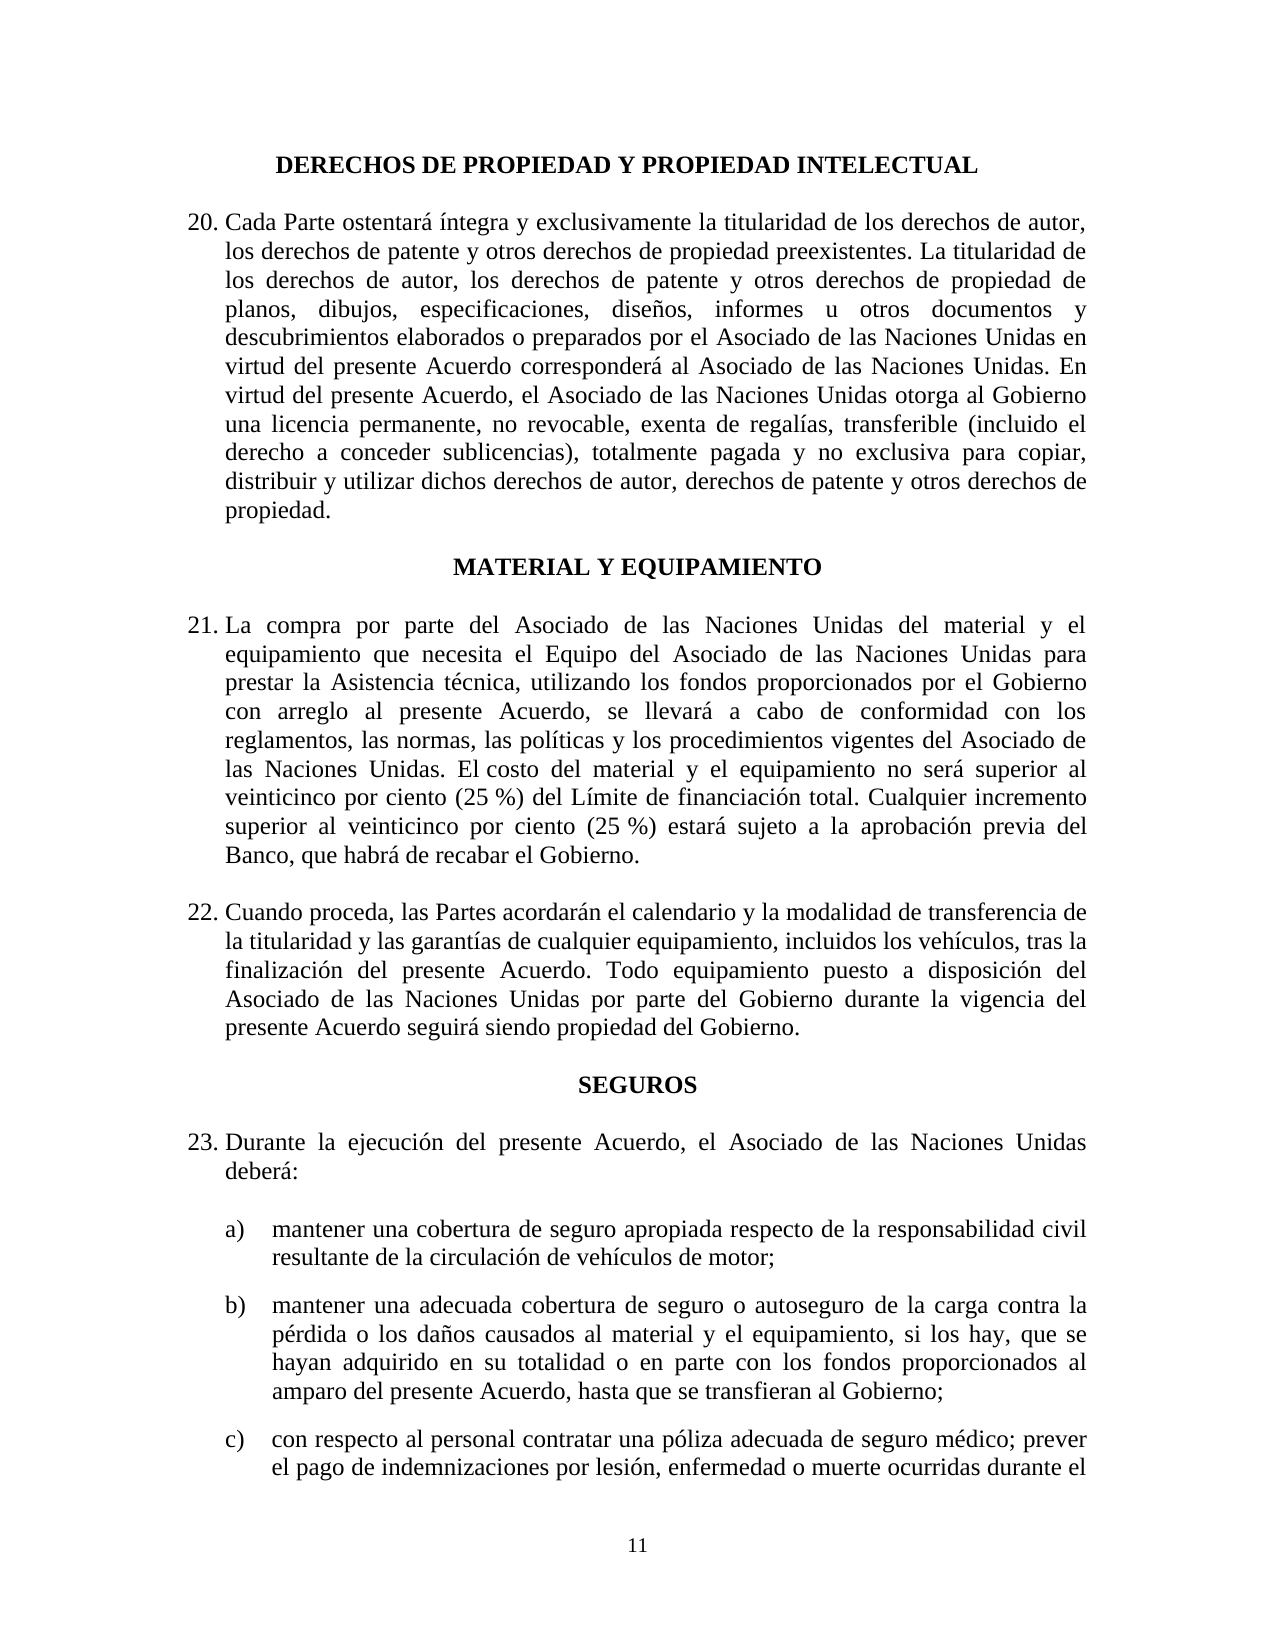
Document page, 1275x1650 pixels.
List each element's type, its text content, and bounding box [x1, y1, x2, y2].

list La compra por parte del Asociado de las Naciones Unidas del material y el equipamiento que necesita el Equipo del Asociado de las Naciones Unidas para prestar la Asistencia técnica, utilizando los fondos proporcionados por el Gobierno con arreglo al presente Acuerdo, se llevará a cabo de conformidad con los reglamentos, las normas, las políticas y los procedimientos vigentes del Asociado de las Naciones Unidas. El costo del material y el equipamiento no será superior al veinticinco por ciento (25 %) del Límite de financiación total. Cualquier incremento superior al veinticinco por ciento (25 %) estará sujeto a la aprobación previa del Banco, que habrá de recabar el Gobierno. [187, 610, 1087, 869]
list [225, 1424, 1087, 1481]
list Cuando proceda, las Partes acordarán el calendario y la modalidad de transferencia de la titularidad y las garantías de cualquier equipamiento, incluidos los vehículos, tras la finalización del presente Acuerdo. Todo equipamiento puesto a disposición del Asociado de las Naciones Unidas por parte del Gobierno durante la vigencia del presente Acuerdo seguirá siendo propiedad del Gobierno. [187, 897, 1087, 1041]
list Cada Parte ostentará íntegra y exclusivamente la titularidad de los derechos de autor, los derechos de patente y otros derechos de propiedad preexistentes. La titularidad de los derechos de autor, los derechos de patente y otros derechos de propiedad de planos, dibujos, especificaciones, diseños, informes u otros documentos y descubrimientos elaborados o preparados por el Asociado de las Naciones Unidas en virtud del presente Acuerdo corresponderá al Asociado de las Naciones Unidas. En virtud del presente Acuerdo, el Asociado de las Naciones Unidas otorga al Gobierno una licencia permanente, no revocable, exenta de regalías, transferible (incluido el derecho a conceder sublicencias), totalmente pagada y no exclusiva para copiar, distribuir y utilizar dichos derechos de autor, derechos de patente y otros derechos de propiedad. [187, 207, 1087, 524]
text DERECHOS DE PROPIEDAD Y PROPIEDAD INTELECTUAL [167, 150, 1087, 179]
list Durante la ejecución del presente Acuerdo, el Asociado de las Naciones Unidas deberá: [187, 1127, 1087, 1185]
text SEGUROS [187, 1070, 1087, 1099]
text MATERIAL Y EQUIPAMIENTO [187, 552, 1087, 581]
list mantener una adecuada cobertura de seguro o autoseguro de la carga contra la pérdida o los daños causados al material y el equipamiento, si los hay, que se hayan adquirido en su totalidad o en parte con los fondos proporcionados al amparo del presente Acuerdo, hasta que se transfieran al Gobierno; [225, 1290, 1087, 1405]
list mantener una cobertura de seguro apropiada respecto de la responsabilidad civil resultante de la circulación de vehículos de motor; [225, 1214, 1087, 1271]
